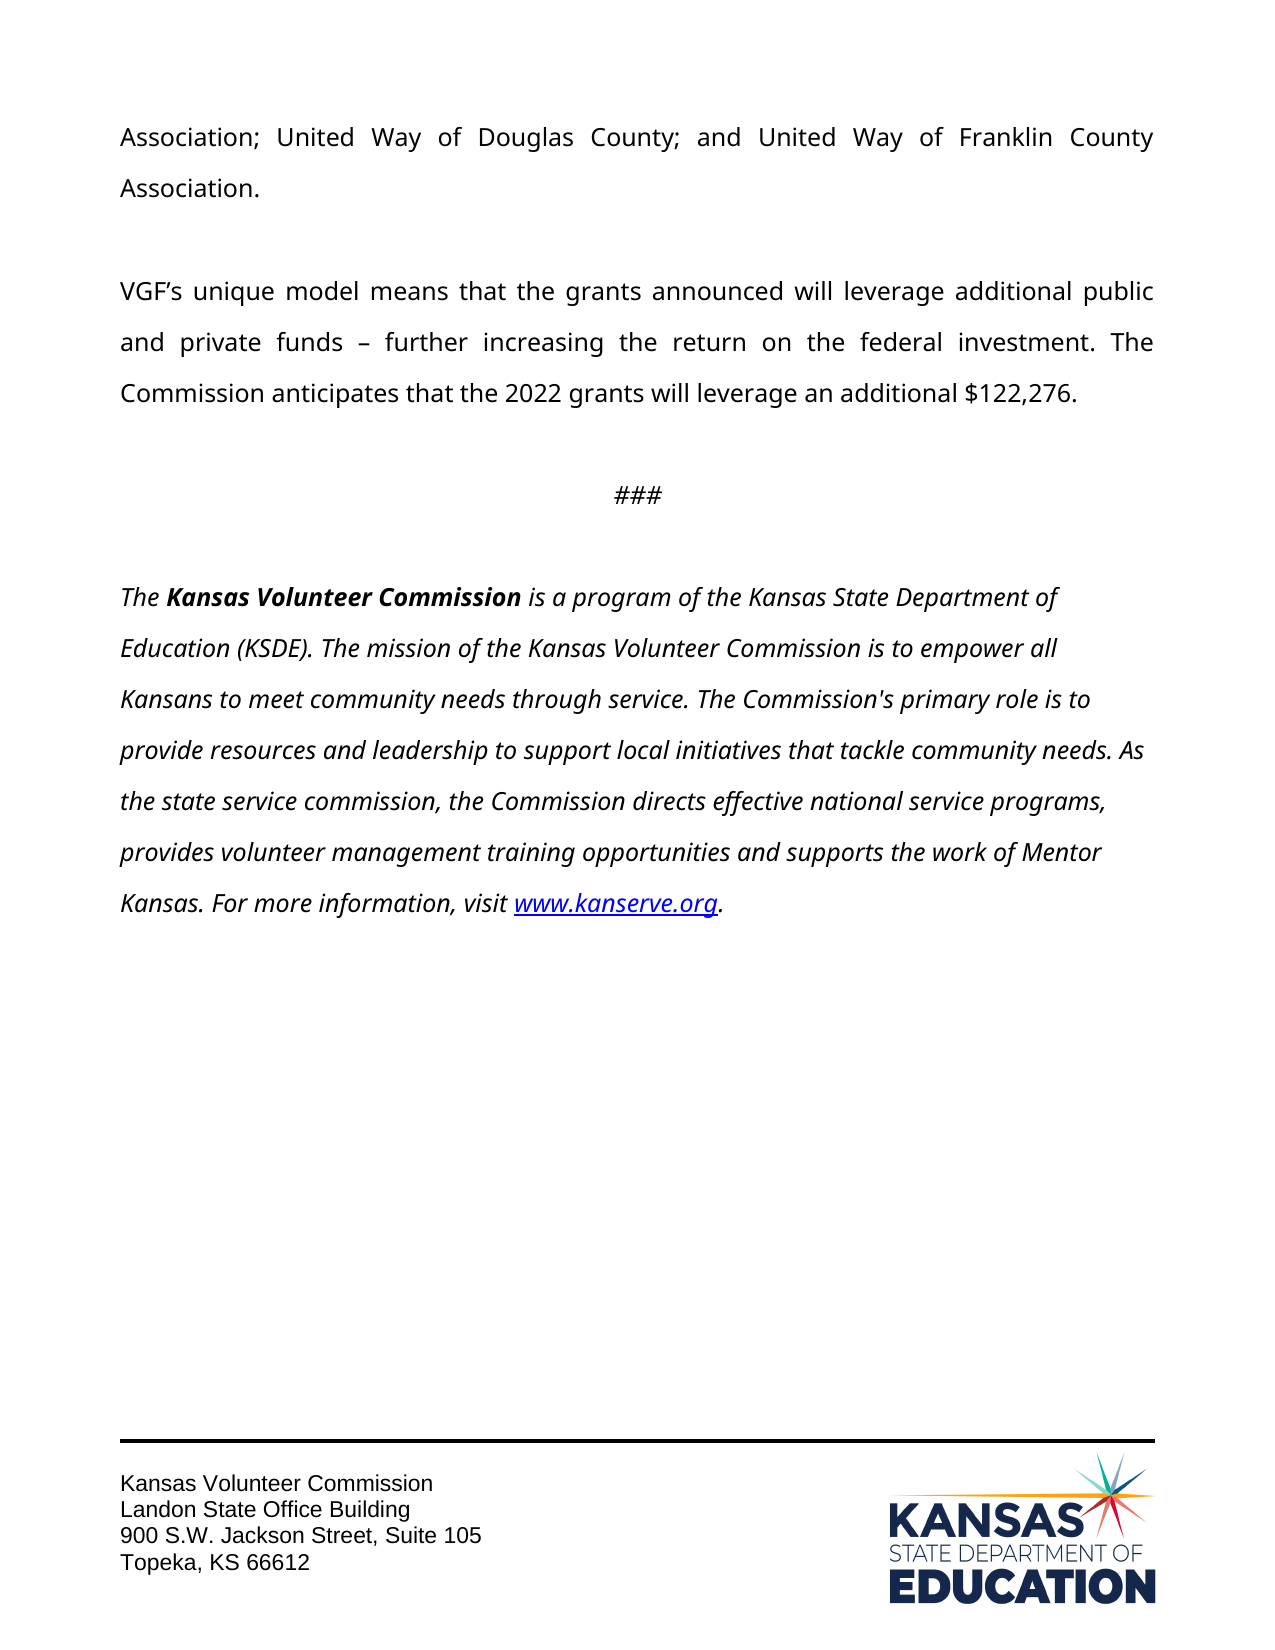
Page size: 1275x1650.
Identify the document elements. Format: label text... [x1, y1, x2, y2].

picture [886, 1451, 1159, 1606]
text The Kansas Volunteer Commission is a program of the Kansas State Department of Education (KSDE). The mission of the Kansas Volunteer Commission is to empower all Kansans to meet community needs through service. The Commission's primary role is to provide resources and leadership to support local initiatives that tackle community needs. As the state service commission, the Commission directs effective national service programs, provides volunteer management training opportunities and supports the work of Mentor Kansas. For more information, visit www.kanserve.org. [120, 579, 1155, 920]
text VGF’s unique model means that the grants announced will leverage additional public and private funds – further increasing the return on the federal investment. The Commission anticipates that the 2022 grants will leverage an additional $122,276. [120, 273, 1155, 409]
text ### [120, 477, 1155, 511]
